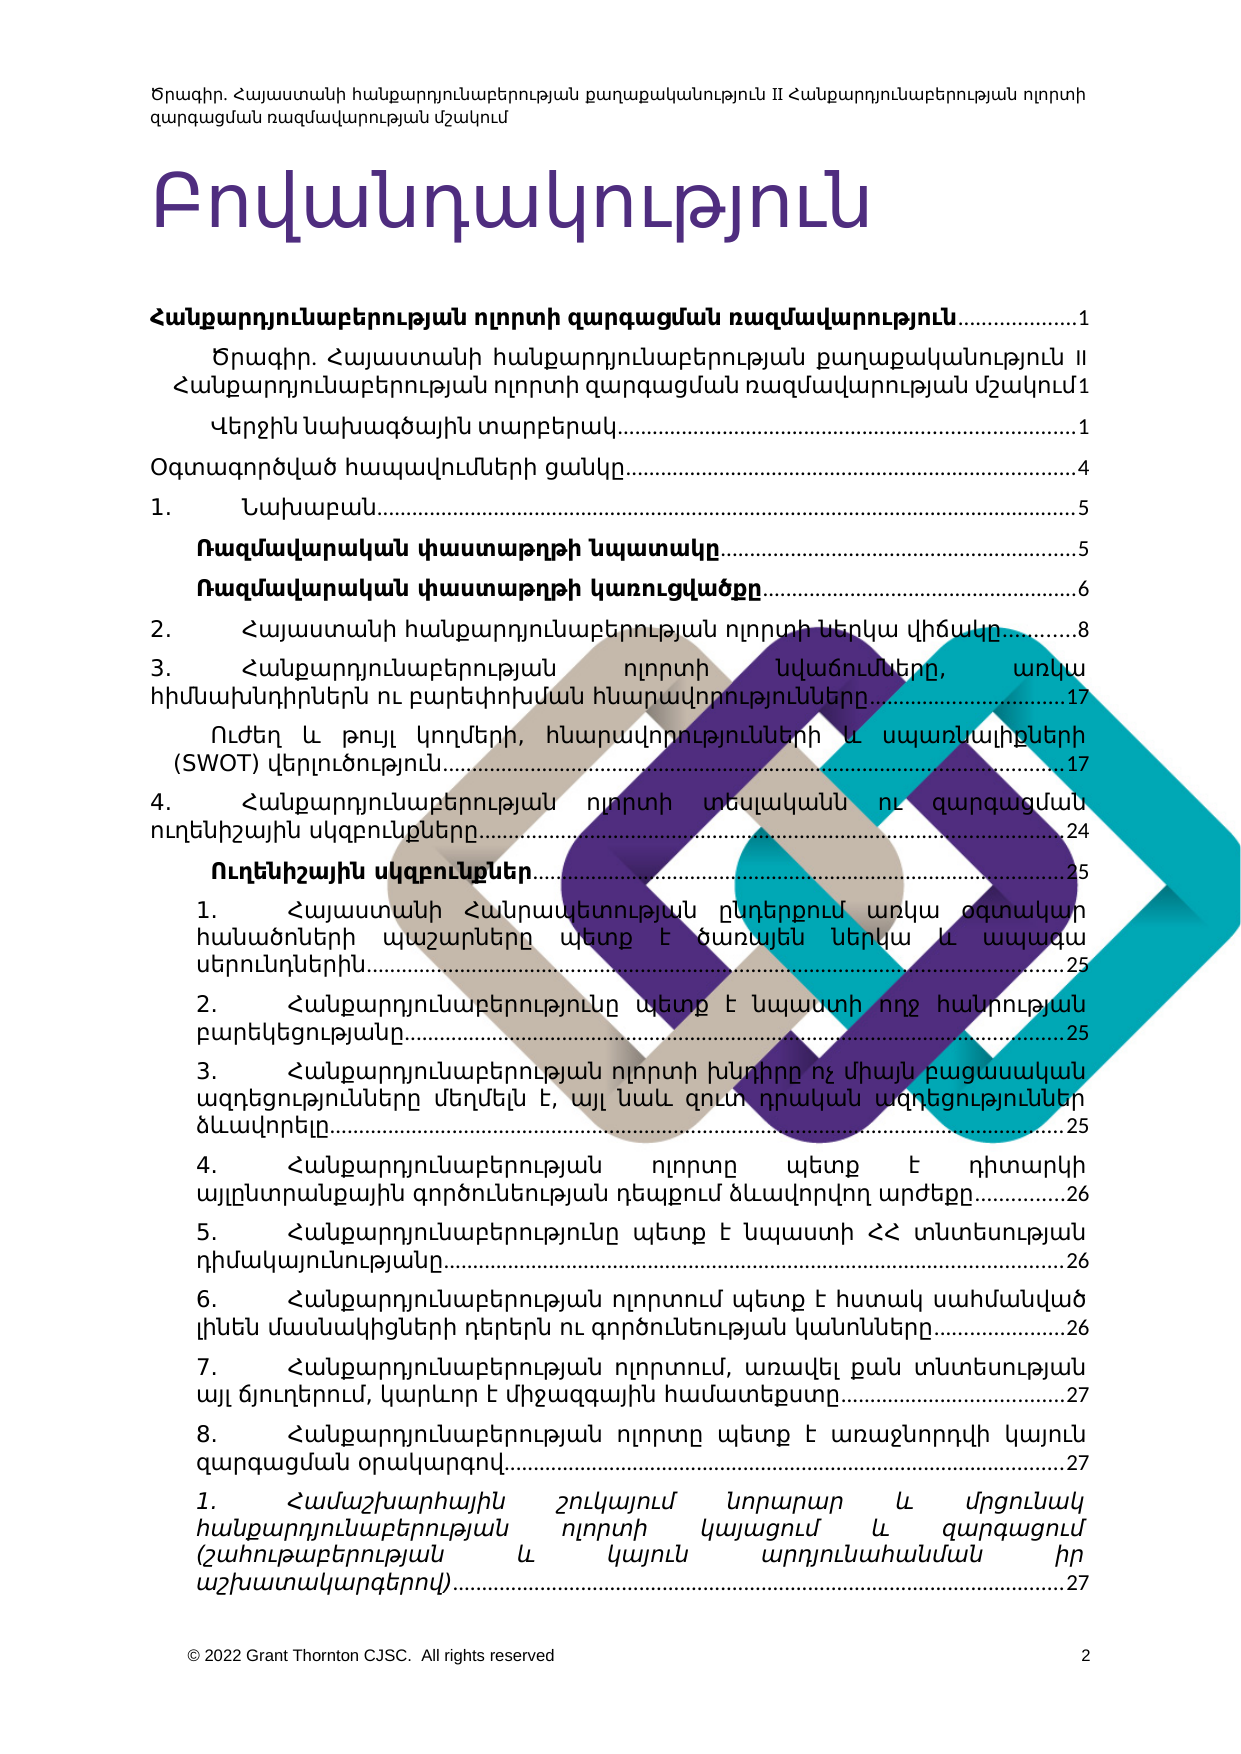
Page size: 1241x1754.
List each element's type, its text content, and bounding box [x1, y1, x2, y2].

text 5. Հանքարդյունաբերությունը պետք է նպաստի ՀՀ տնտեսության դիմակայունությանը 26 [196, 1219, 1087, 1274]
text Ուժեղ և թույլ կողմերի, հնարավորությունների և սպառնալիքների (SWOT) վերլուծություն 17 [173, 722, 1087, 777]
text Հանքարդյունաբերության ոլորտի զարգացման ռազմավարություն 1 [150, 303, 1087, 331]
text 2. Հանքարդյունաբերությունը պետք է նպաստի ողջ հանրության բարեկեցությանը 25 [196, 991, 1087, 1046]
text Վերջին նախագծային տարբերակ 1 [173, 412, 1087, 440]
text Օգտագործված հապավումների ցանկը 4 [150, 453, 1087, 481]
text 4. Հանքարդյունաբերության ոլորտի տեսլականն ու զարգացման ուղենիշային սկզբունքները 24 [150, 789, 1087, 844]
text 2. Հայաստանի հանքարդյունաբերության ոլորտի ներկա վիճակը 8 [150, 615, 1087, 643]
text Ռազմավարական փաստաթղթի կառուցվածքը 6 [196, 574, 1087, 602]
picture [294, 610, 1241, 1158]
text 1. Նախաբան 5 [150, 493, 1087, 521]
text 3. Հանքարդյունաբերության ոլորտի նվաճումները, առկա հիմնախնդիրներն ու բարեփոխման հնարավորությունները 17 [150, 655, 1087, 710]
text Բովանդակություն [150, 160, 1046, 244]
text 4. Հանքարդյունաբերության ոլորտը պետք է դիտարկի այլընտրանքային գործունեության դեպքում ձևավորվող արժեքը 26 [196, 1152, 1087, 1207]
text Ծրագիր. Հայաստանի հանքարդյունաբերության քաղաքականություն II Հանքարդյունաբերության ոլորտի զարգացման ռազմավարության մշակում 1 [173, 343, 1087, 399]
text 7. Հանքարդյունաբերության ոլորտում, առավել քան տնտեսության այլ ճյուղերում, կարևոր է միջազգային համատեքստը 27 [196, 1354, 1087, 1408]
text 1. Համաշխարհային շուկայում նորարար և մրցունակ հանքարդյունաբերության ոլորտի կայացում և զարգացում (շահութաբերության և կայուն արդյունահանման իր աշխատակարգերով) 27 [196, 1488, 1087, 1596]
text 8. Հանքարդյունաբերության ոլորտը պետք է առաջնորդվի կայուն զարգացման օրակարգով 27 [196, 1421, 1087, 1476]
text 6. Հանքարդյունաբերության ոլորտում պետք է հստակ սահմանված լինեն մասնակիցների դերերն ու գործունեության կանոնները 26 [196, 1287, 1087, 1341]
text Ռազմավարական փաստաթղթի նպատակը 5 [196, 534, 1087, 562]
text 1. Հայաստանի Հանրապետության ընդերքում առկա օգտակար հանածոների պաշարները պետք է ծառայեն ներկա և ապագա սերունդներին 25 [196, 897, 1087, 979]
text Ուղենիշային սկզբունքներ 25 [173, 857, 1087, 885]
text 3. Հանքարդյունաբերության ոլորտի խնդիրը ոչ միայն բացասական ազդեցությունները մեղմելն է, այլ նաև զուտ դրական ազդեցություններ ձևավորելը 25 [196, 1058, 1087, 1140]
